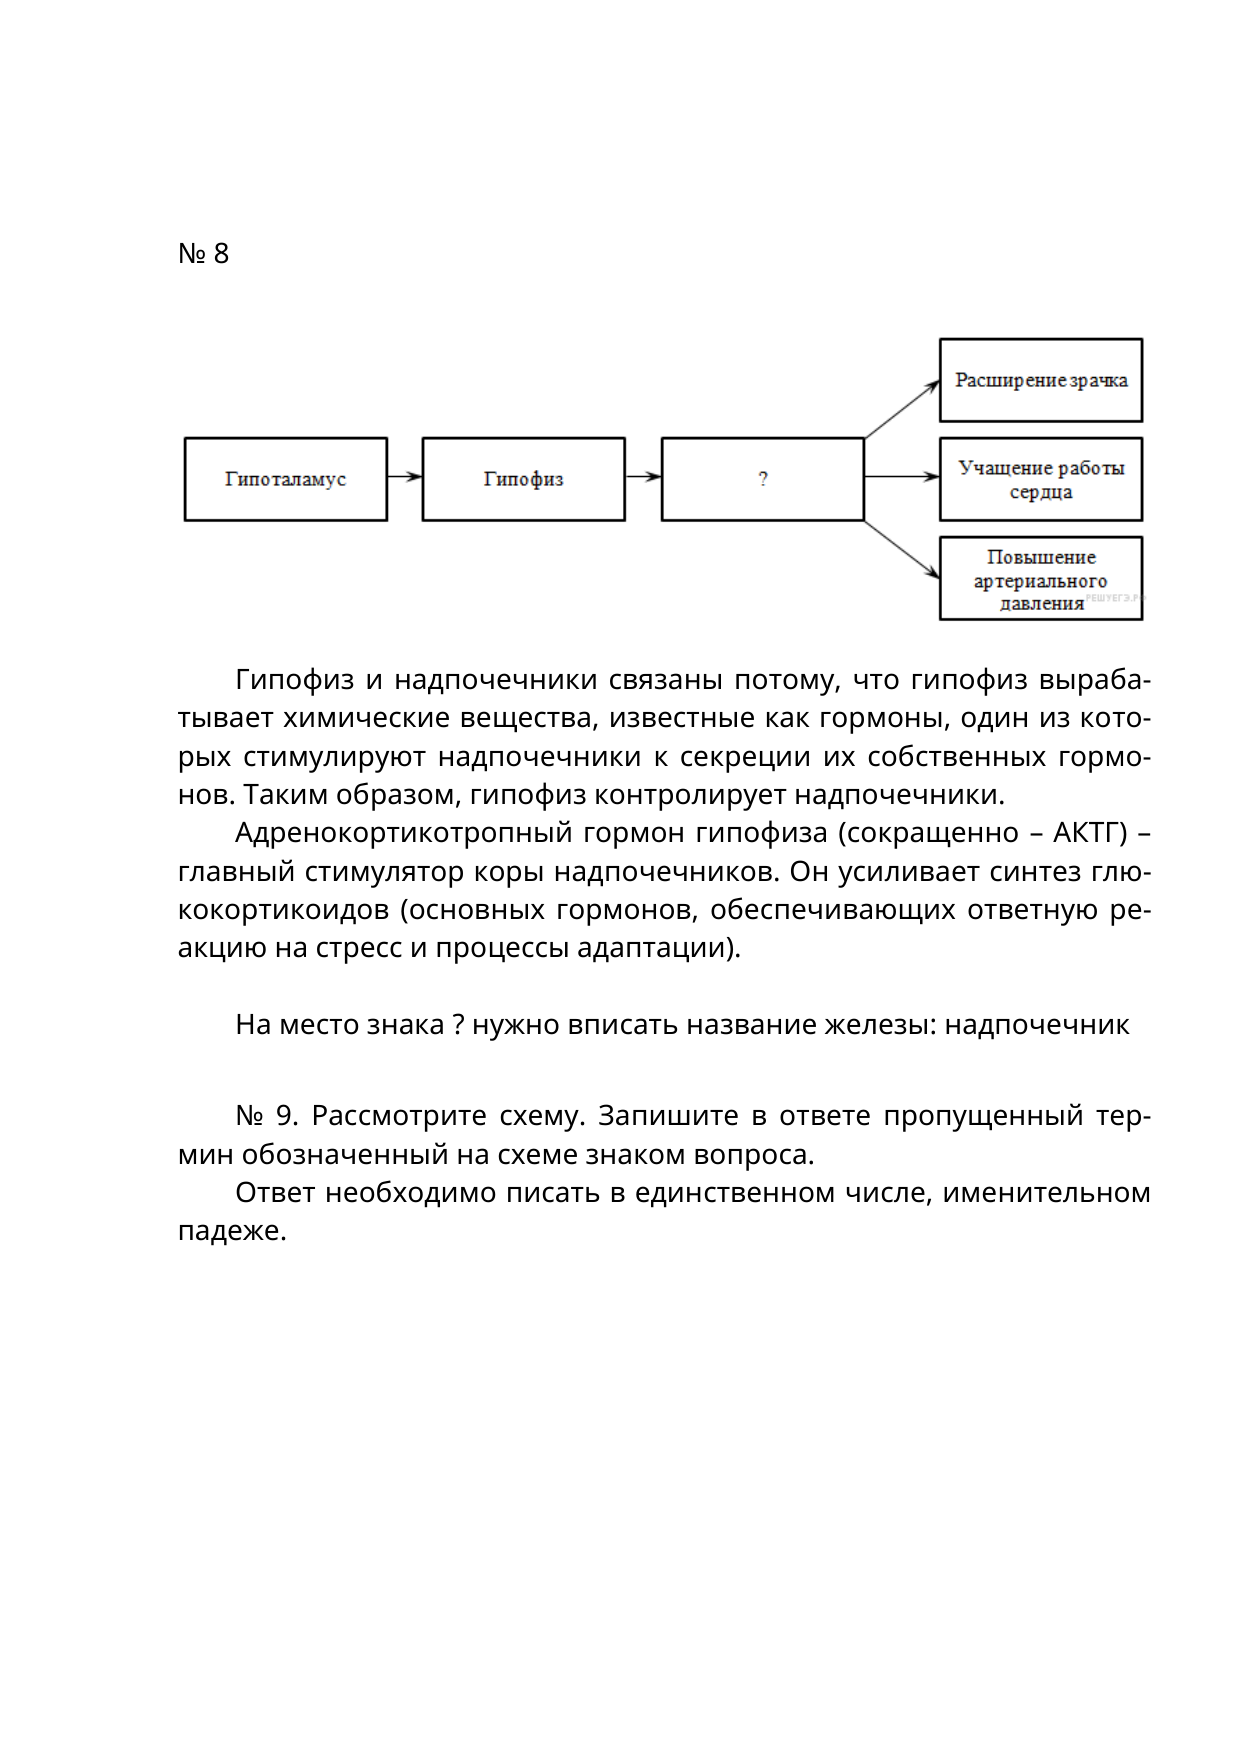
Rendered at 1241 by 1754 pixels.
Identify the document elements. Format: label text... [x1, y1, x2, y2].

text Гипофиз и надпочечники связаны потому, что гипофиз вырабатывает химические вещества, известные как гормоны, один из которых стимулируют надпочечники к секреции их собственных гормонов. Таким образом, гипофиз контролирует надпочечники. [177, 659, 1152, 813]
text № 9. Рассмотрите схему. Запишите в ответе пропущенный термин обозначенный на схеме знаком вопроса. [177, 1096, 1152, 1172]
text На место знака ? нужно вписать название железы: надпочечник [177, 1004, 1152, 1043]
text Ответ необходимо писать в единственном числе, именительном падеже. [177, 1172, 1152, 1249]
text № 8 [177, 233, 1152, 271]
text Адренокортикотропный гормон гипофиза (сокращенно – АКТГ) – главный стимулятор коры надпочечников. Он усиливает синтез глюкокортикоидов (основных гормонов, обеспечивающих ответную реакцию на стресс и процессы адаптации). [177, 813, 1152, 966]
picture [177, 324, 1152, 635]
